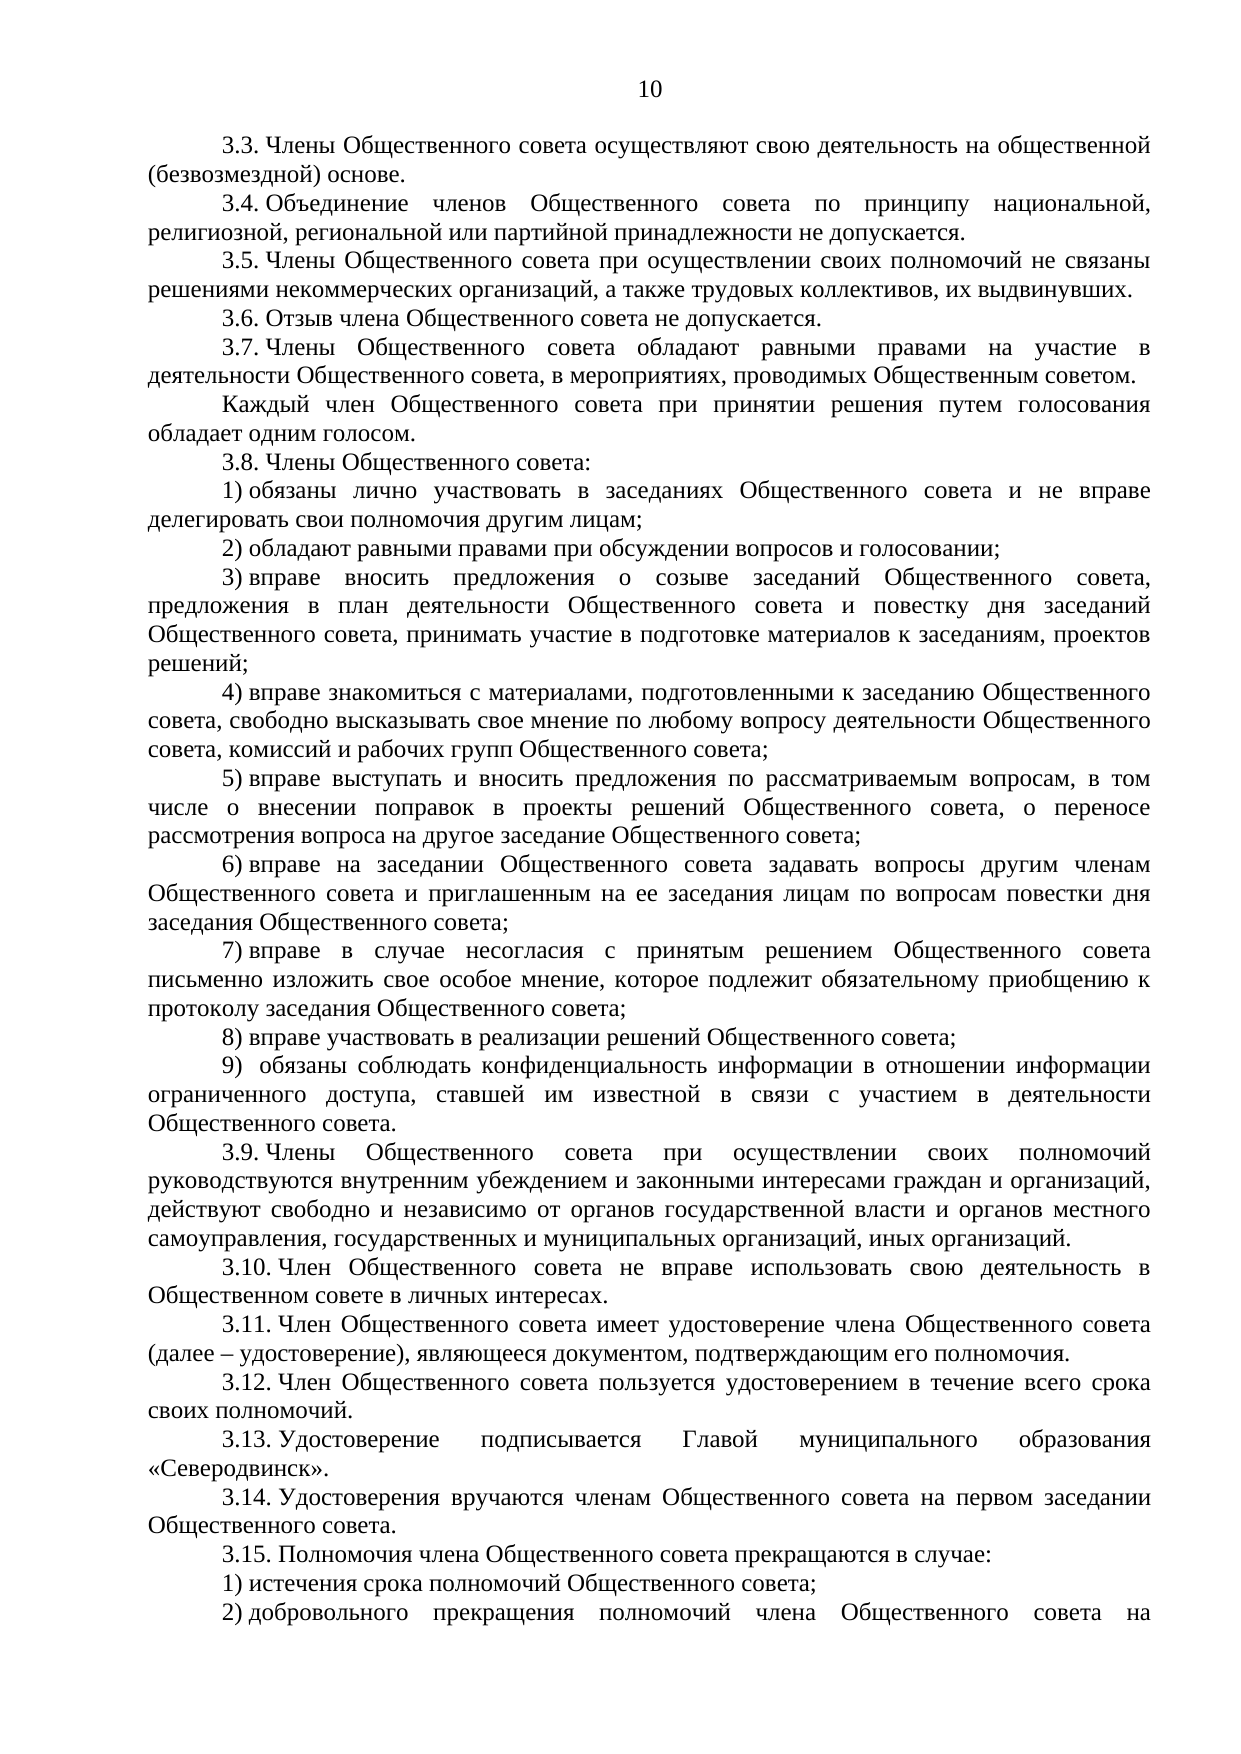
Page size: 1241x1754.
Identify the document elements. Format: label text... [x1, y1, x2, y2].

text 3) вправе вносить предложения о созыве заседаний Общественного совета, предложения в план деятельности Общественного совета и повестку дня заседаний Общественного совета, принимать участие в подготовке материалов к заседаниям, проектов решений; [148, 562, 1152, 677]
text 3.5. Члены Общественного совета при осуществлении своих полномочий не связаны решениями некоммерческих организаций, а также трудовых коллективов, их выдвинувших. [148, 246, 1152, 303]
text 3.12. Член Общественного совета пользуется удостоверением в течение всего срока своих полномочий. [148, 1367, 1152, 1424]
text 3.7. Члены Общественного совета обладают равными правами на участие в деятельности Общественного совета, в мероприятиях, проводимых Общественным советом. [148, 332, 1152, 389]
text 8) вправе участвовать в реализации решений Общественного совета; [148, 1022, 1152, 1051]
text 7) вправе в случае несогласия с принятым решением Общественного совета письменно изложить свое особое мнение, которое подлежит обязательному приобщению к протоколу заседания Общественного совета; [148, 936, 1152, 1022]
text 3.14. Удостоверения вручаются членам Общественного совета на первом заседании Общественного совета. [148, 1482, 1152, 1539]
text 3.6. Отзыв члена Общественного совета не допускается. [148, 303, 1152, 332]
text 3.10. Член Общественного совета не вправе использовать свою деятельность в Общественном совете в личных интересах. [148, 1252, 1152, 1309]
text 3.8. Члены Общественного совета: [148, 447, 1152, 476]
text 1) обязаны лично участвовать в заседаниях Общественного совета и не вправе делегировать свои полномочия другим лицам; [148, 476, 1152, 533]
text 9) обязаны соблюдать конфиденциальность информации в отношении информации ограниченного доступа, ставшей им известной в связи с участием в деятельности Общественного совета. [148, 1051, 1152, 1137]
text 1) истечения срока полномочий Общественного совета; [148, 1568, 1152, 1597]
text 6) вправе на заседании Общественного совета задавать вопросы другим членам Общественного совета и приглашенным на ее заседания лицам по вопросам повестки дня заседания Общественного совета; [148, 849, 1152, 936]
text 2) обладают равными правами при обсуждении вопросов и голосовании; [148, 533, 1152, 562]
text 3.15. Полномочия члена Общественного совета прекращаются в случае: [148, 1539, 1152, 1568]
text 3.3. Члены Общественного совета осуществляют свою деятельность на общественной (безвозмездной) основе. [148, 131, 1152, 188]
text 5) вправе выступать и вносить предложения по рассматриваемым вопросам, в том числе о внесении поправок в проекты решений Общественного совета, о переносе рассмотрения вопроса на другое заседание Общественного совета; [148, 763, 1152, 849]
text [148, 1597, 1152, 1626]
text 3.9. Члены Общественного совета при осуществлении своих полномочий руководствуются внутренним убеждением и законными интересами граждан и организаций, действуют свободно и независимо от органов государственной власти и органов местного самоуправления, государственных и муниципальных организаций, иных организаций. [148, 1137, 1152, 1252]
text 3.4. Объединение членов Общественного совета по принципу национальной, религиозной, региональной или партийной принадлежности не допускается. [148, 188, 1152, 246]
text Каждый член Общественного совета при принятии решения путем голосования обладает одним голосом. [148, 389, 1152, 447]
text 3.13. Удостоверение подписывается Главой муниципального образования «Северодвинск». [148, 1424, 1152, 1482]
text 3.11. Член Общественного совета имеет удостоверение члена Общественного совета (далее – удостоверение), являющееся документом, подтверждающим его полномочия. [148, 1309, 1152, 1367]
text 4) вправе знакомиться с материалами, подготовленными к заседанию Общественного совета, свободно высказывать свое мнение по любому вопросу деятельности Общественного совета, комиссий и рабочих групп Общественного совета; [148, 677, 1152, 763]
